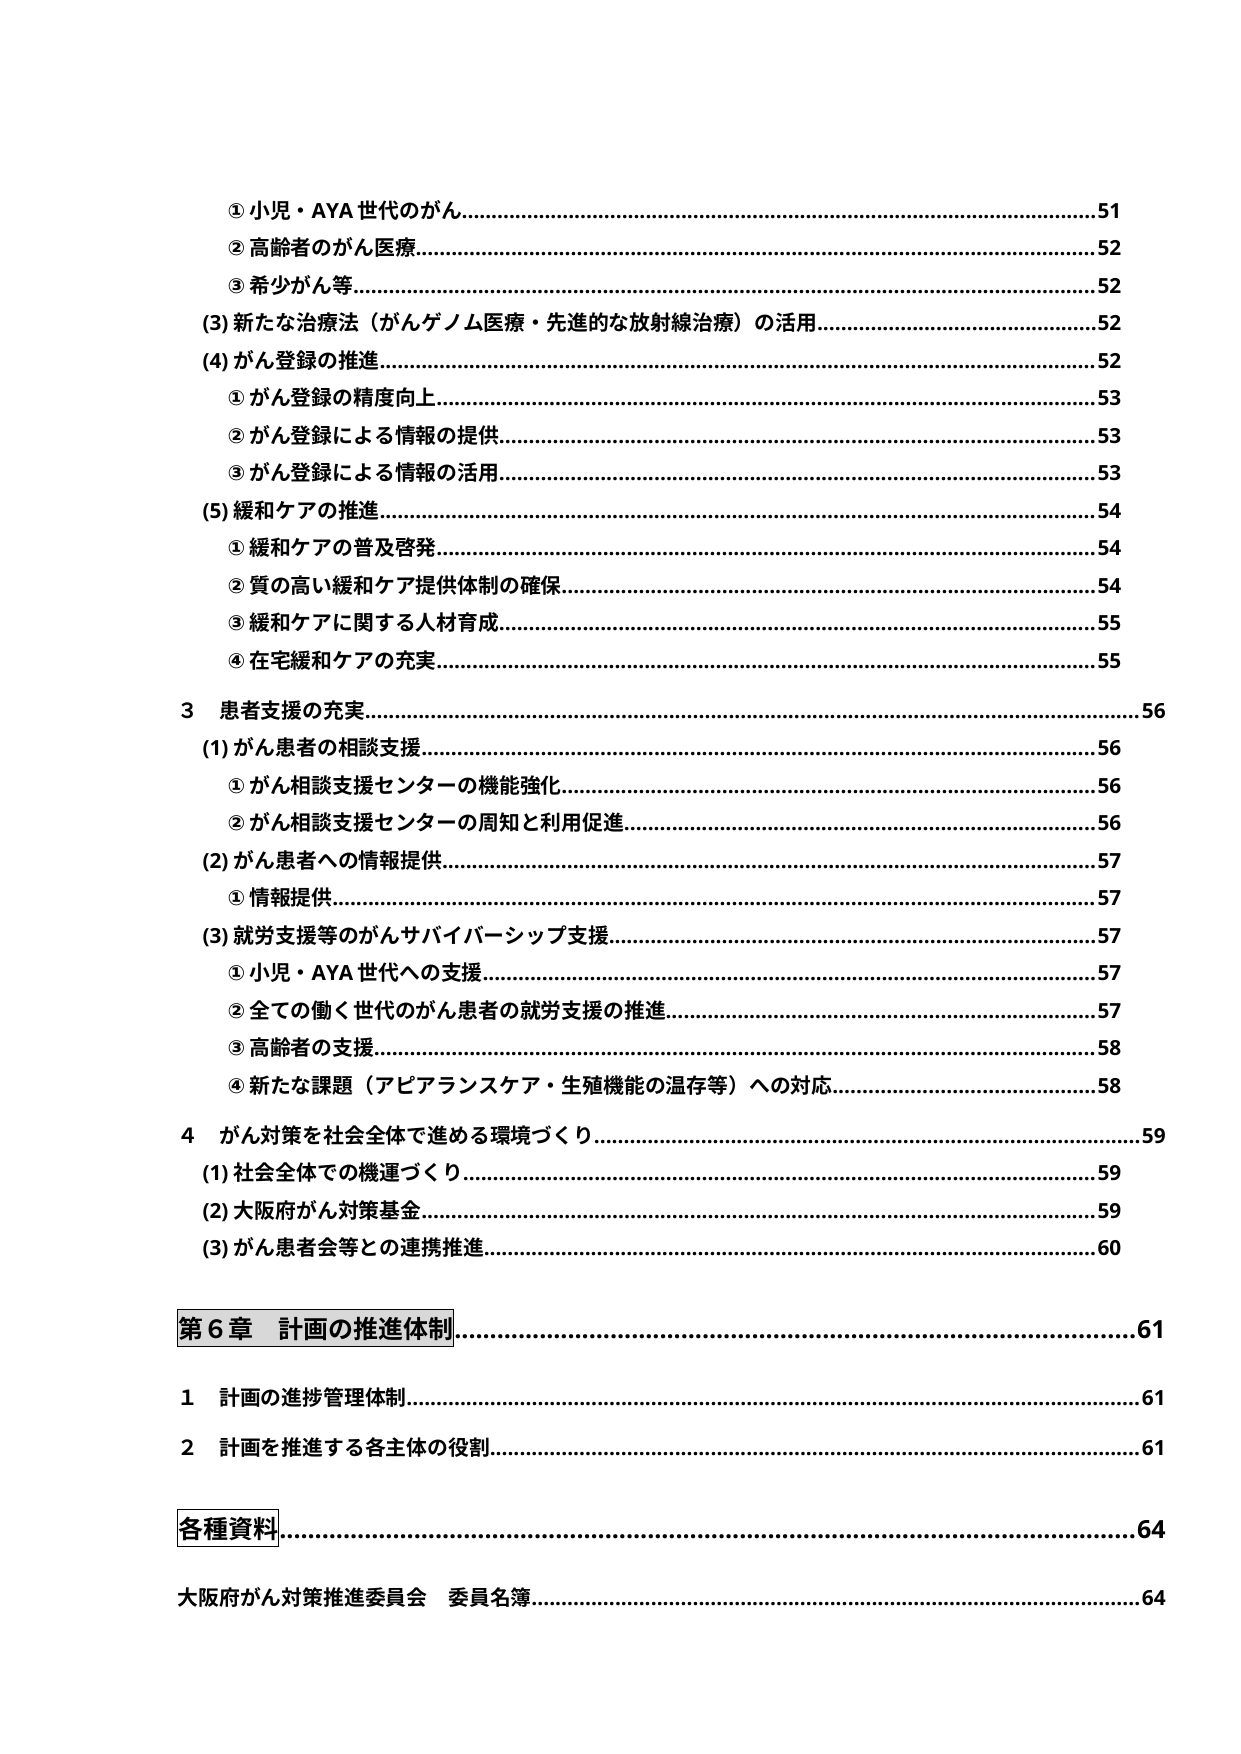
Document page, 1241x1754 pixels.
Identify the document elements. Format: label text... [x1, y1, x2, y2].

text ①がん登録の精度向上 53 [227, 378, 1122, 416]
text ①小児・AYA世代のがん 51 [227, 191, 1122, 228]
text (3) 就労支援等のがんサバイバーシップ支援 57 [202, 916, 1122, 953]
text (2) がん患者への情報提供 57 [202, 841, 1122, 878]
text ③希少がん等 52 [227, 266, 1122, 303]
text ２ 計画を推進する各主体の役割 61 [177, 1428, 1122, 1466]
text ②がん登録による情報の提供 53 [227, 416, 1122, 453]
text ①緩和ケアの普及啓発 54 [227, 528, 1122, 566]
text １ 計画の進捗管理体制 61 [177, 1378, 1122, 1416]
text (1) がん患者の相談支援 56 [202, 728, 1122, 766]
text (5) 緩和ケアの推進 54 [202, 491, 1122, 528]
text ②全ての働く世代のがん患者の就労支援の推進 57 [227, 991, 1122, 1028]
text 第６章 計画の推進体制 61 [177, 1291, 1122, 1366]
text ①情報提供 57 [227, 878, 1122, 916]
text ③高齢者の支援 58 [227, 1028, 1122, 1066]
text ③緩和ケアに関する人材育成 55 [227, 603, 1122, 641]
text 大阪府がん対策推進委員会 委員名簿 64 [177, 1578, 1122, 1616]
text ②質の高い緩和ケア提供体制の確保 54 [227, 566, 1122, 603]
text ②がん相談支援センターの周知と利用促進 56 [227, 803, 1122, 841]
text (1) 社会全体での機運づくり 59 [202, 1153, 1122, 1191]
text ４ がん対策を社会全体で進める環境づくり 59 [177, 1116, 1122, 1153]
text ①がん相談支援センターの機能強化 56 [227, 766, 1122, 803]
text ④在宅緩和ケアの充実 55 [227, 641, 1122, 678]
text ①小児・AYA世代への支援 57 [227, 953, 1122, 991]
text (2) 大阪府がん対策基金 59 [202, 1191, 1122, 1228]
text ③がん登録による情報の活用 53 [227, 453, 1122, 491]
text ④新たな課題（アピアランスケア・生殖機能の温存等）への対応 58 [227, 1066, 1122, 1103]
text (4) がん登録の推進 52 [202, 341, 1122, 378]
text ②高齢者のがん医療 52 [227, 228, 1122, 266]
text ３ 患者支援の充実 56 [177, 691, 1122, 728]
text (3) がん患者会等との連携推進 60 [202, 1228, 1122, 1266]
text (3) 新たな治療法（がんゲノム医療・先進的な放射線治療）の活用 52 [202, 303, 1122, 341]
text 各種資料 64 [177, 1491, 1122, 1566]
